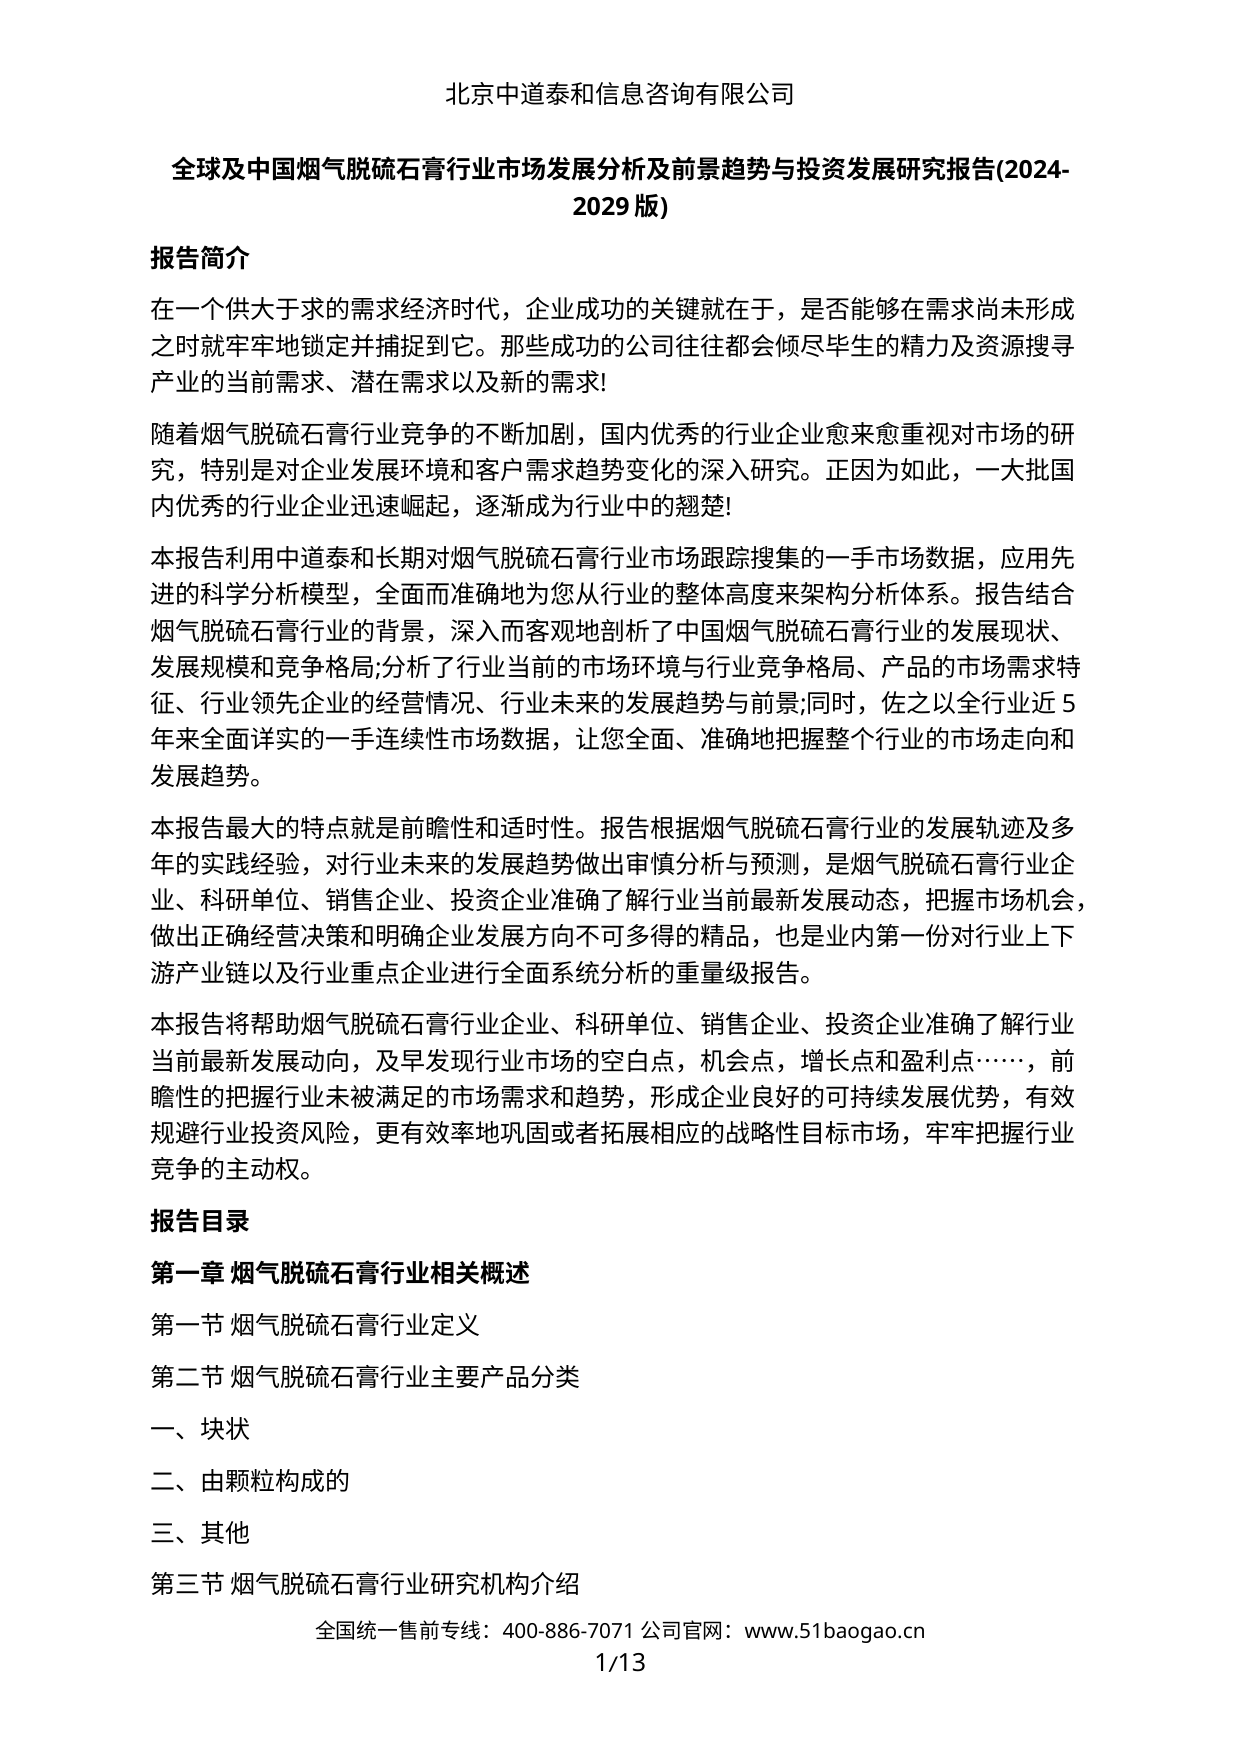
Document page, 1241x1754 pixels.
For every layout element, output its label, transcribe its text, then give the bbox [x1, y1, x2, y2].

text 三、其他 [150, 1513, 1090, 1549]
text 报告目录 [150, 1202, 1090, 1238]
text 本报告利用中道泰和长期对烟气脱硫石膏行业市场跟踪搜集的一手市场数据，应用先进的科学分析模型，全面而准确地为您从行业的整体高度来架构分析体系。报告结合烟气脱硫石膏行业的背景，深入而客观地剖析了中国烟气脱硫石膏行业的发展现状、发展规模和竞争格局;分析了行业当前的市场环境与行业竞争格局、产品的市场需求特征、行业领先企业的经营情况、行业未来的发展趋势与前景;同时，佐之以全行业近5年来全面详实的一手连续性市场数据，让您全面、准确地把握整个行业的市场走向和发展趋势。 [150, 539, 1090, 792]
text 本报告最大的特点就是前瞻性和适时性。报告根据烟气脱硫石膏行业的发展轨迹及多年的实践经验，对行业未来的发展趋势做出审慎分析与预测，是烟气脱硫石膏行业企业、科研单位、销售企业、投资企业准确了解行业当前最新发展动态，把握市场机会，做出正确经营决策和明确企业发展方向不可多得的精品，也是业内第一份对行业上下游产业链以及行业重点企业进行全面系统分析的重量级报告。 [150, 808, 1090, 989]
text 第一章 烟气脱硫石膏行业相关概述 [150, 1254, 1090, 1290]
text 报告简介 [150, 238, 1090, 274]
text 本报告将帮助烟气脱硫石膏行业企业、科研单位、销售企业、投资企业准确了解行业当前最新发展动向，及早发现行业市场的空白点，机会点，增长点和盈利点……，前瞻性的把握行业未被满足的市场需求和趋势，形成企业良好的可持续发展优势，有效规避行业投资风险，更有效率地巩固或者拓展相应的战略性目标市场，牢牢把握行业竞争的主动权。 [150, 1005, 1090, 1186]
text 第三节 烟气脱硫石膏行业研究机构介绍 [150, 1565, 1090, 1601]
text 第一节 烟气脱硫石膏行业定义 [150, 1306, 1090, 1342]
text 第二节 烟气脱硫石膏行业主要产品分类 [150, 1357, 1090, 1394]
text 二、由颗粒构成的 [150, 1461, 1090, 1497]
text 随着烟气脱硫石膏行业竞争的不断加剧，国内优秀的行业企业愈来愈重视对市场的研究，特别是对企业发展环境和客户需求趋势变化的深入研究。正因为如此，一大批国内优秀的行业企业迅速崛起，逐渐成为行业中的翘楚! [150, 414, 1090, 523]
text 全球及中国烟气脱硫石膏行业市场发展分析及前景趋势与投资发展研究报告(2024-2029版) [150, 150, 1090, 222]
text 一、块状 [150, 1409, 1090, 1446]
text 在一个供大于求的需求经济时代，企业成功的关键就在于，是否能够在需求尚未形成之时就牢牢地锁定并捕捉到它。那些成功的公司往往都会倾尽毕生的精力及资源搜寻产业的当前需求、潜在需求以及新的需求! [150, 290, 1090, 399]
